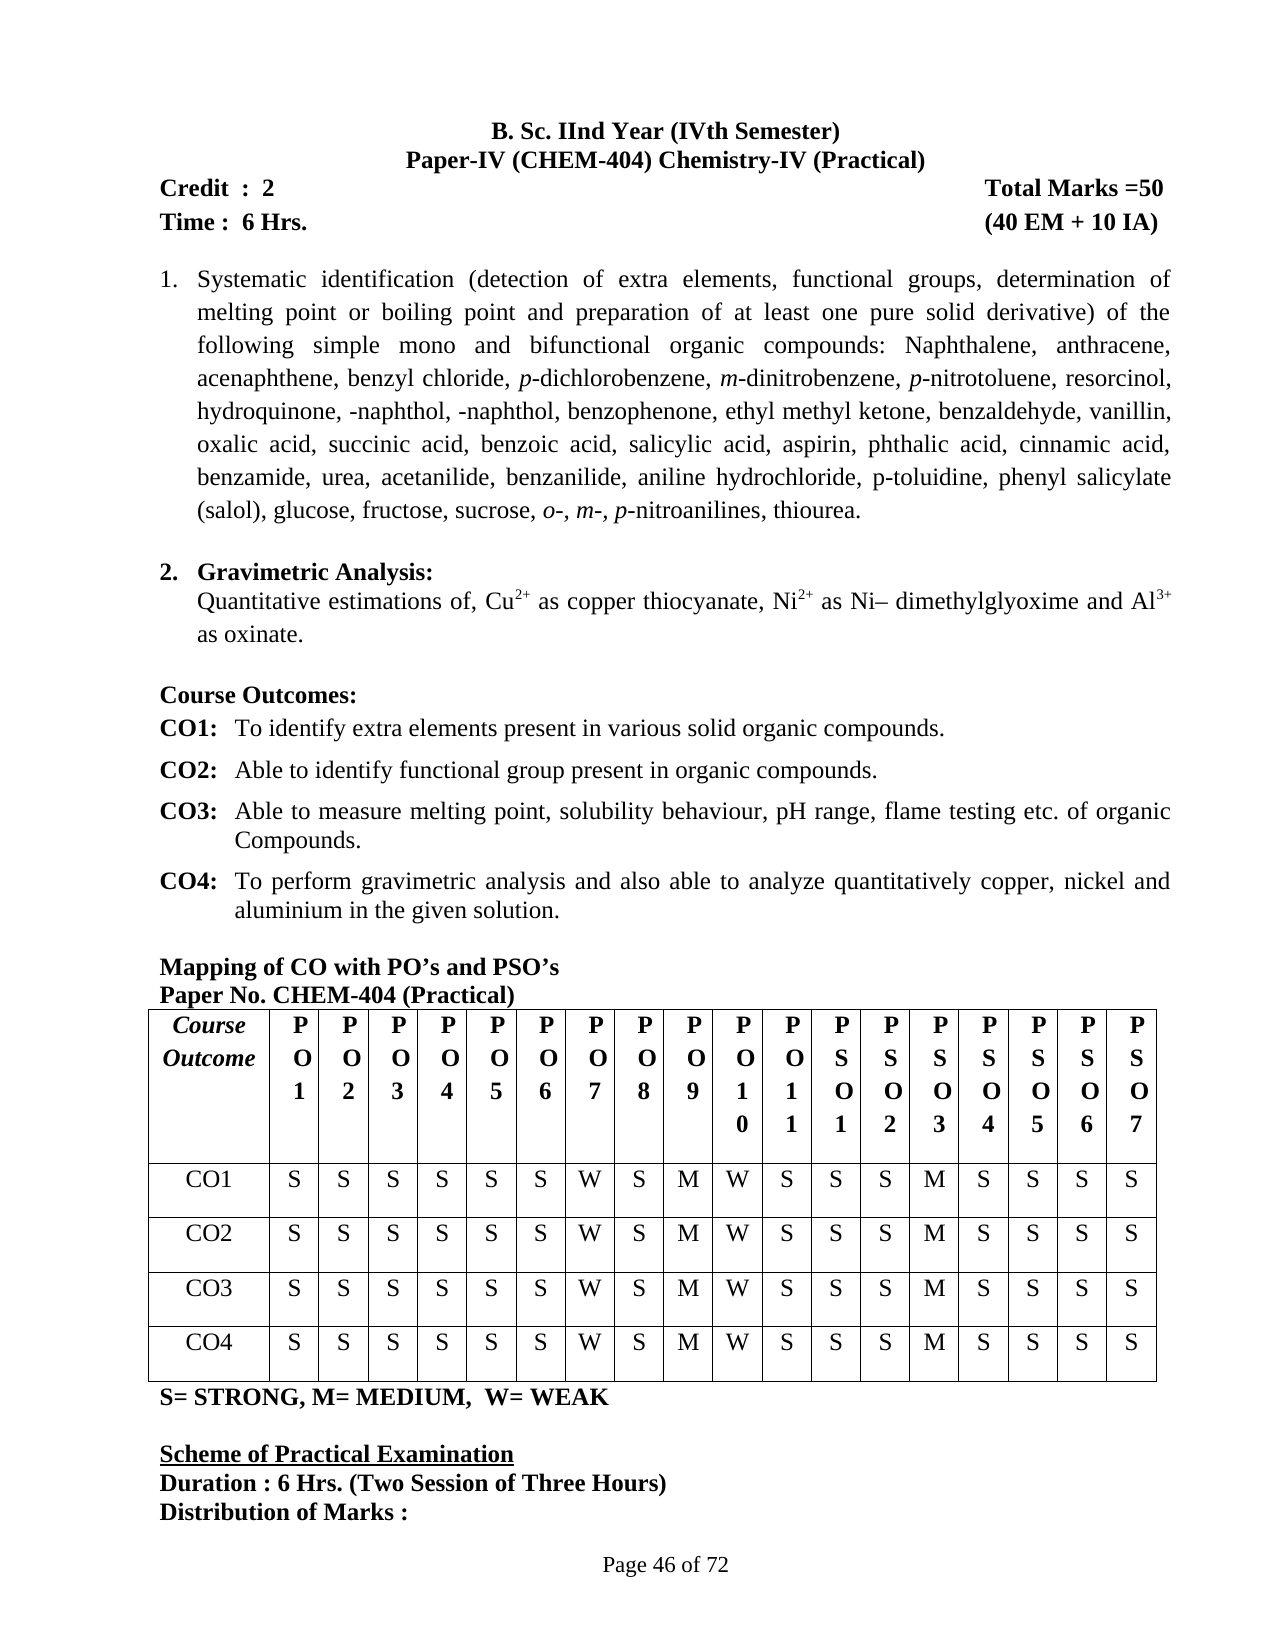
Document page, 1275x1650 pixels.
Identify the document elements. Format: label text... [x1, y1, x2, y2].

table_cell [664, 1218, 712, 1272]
text B. Sc. IInd Year (IVth Semester) [159, 116, 1172, 145]
text Paper-IV (CHEM-404) Chemistry-IV (Practical) [159, 145, 1172, 173]
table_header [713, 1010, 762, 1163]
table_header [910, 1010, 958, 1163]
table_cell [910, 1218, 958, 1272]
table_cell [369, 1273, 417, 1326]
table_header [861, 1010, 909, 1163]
text Scheme of Practical Examination [159, 1439, 1172, 1468]
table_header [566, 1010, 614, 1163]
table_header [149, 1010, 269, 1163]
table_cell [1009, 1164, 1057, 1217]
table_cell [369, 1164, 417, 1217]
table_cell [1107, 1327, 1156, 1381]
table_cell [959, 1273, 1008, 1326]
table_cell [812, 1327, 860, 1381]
text CO1: To identify extra elements present in various solid organic compounds. [159, 713, 1172, 742]
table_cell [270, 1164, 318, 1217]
text Distribution of Marks : [159, 1497, 1172, 1525]
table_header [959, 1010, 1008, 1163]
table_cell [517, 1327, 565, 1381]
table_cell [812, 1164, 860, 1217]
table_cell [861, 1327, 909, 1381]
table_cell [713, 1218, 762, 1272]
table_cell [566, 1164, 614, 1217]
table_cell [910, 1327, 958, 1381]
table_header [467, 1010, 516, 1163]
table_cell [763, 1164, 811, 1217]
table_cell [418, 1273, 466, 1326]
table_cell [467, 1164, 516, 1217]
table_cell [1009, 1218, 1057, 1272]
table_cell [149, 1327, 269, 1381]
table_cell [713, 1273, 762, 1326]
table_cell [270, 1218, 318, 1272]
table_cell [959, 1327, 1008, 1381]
text S= STRONG, M= MEDIUM, W= WEAK [159, 1382, 1172, 1410]
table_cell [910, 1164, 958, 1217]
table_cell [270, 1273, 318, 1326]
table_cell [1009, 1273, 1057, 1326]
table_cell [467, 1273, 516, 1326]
text Time : 6 Hrs. (40 EM + 10 IA) [159, 207, 1172, 235]
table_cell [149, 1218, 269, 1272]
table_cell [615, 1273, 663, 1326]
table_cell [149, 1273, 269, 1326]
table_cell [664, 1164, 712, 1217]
text 1. Systematic identification (detection of extra elements, functional groups, determination of melting point or boiling point and preparation of at least one pure solid derivative) of the following simple mono and bifunctional organic compounds: Naphthalene, anthracene, acenaphthene, benzyl chloride, p-dichlorobenzene, m-dinitrobenzene, p-nitrotoluene, resorcinol, hydroquinone, -naphthol, -naphthol, benzophenone, ethyl methyl ketone, benzaldehyde, vanillin, oxalic acid, succinic acid, benzoic acid, salicylic acid, aspirin, phthalic acid, cinnamic acid, benzamide, urea, acetanilide, benzanilide, aniline hydrochloride, p-toluidine, phenyl salicylate (salol), glucose, fructose, sucrose, o-, m-, p-nitroanilines, thiourea. [159, 264, 1172, 524]
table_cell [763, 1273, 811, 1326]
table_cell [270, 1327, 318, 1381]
text 2. Gravimetric Analysis: [159, 557, 1172, 586]
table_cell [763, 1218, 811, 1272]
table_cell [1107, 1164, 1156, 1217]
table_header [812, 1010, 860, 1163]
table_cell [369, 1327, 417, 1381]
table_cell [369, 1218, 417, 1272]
text Mapping of CO with PO’s and PSO’s [159, 952, 1172, 980]
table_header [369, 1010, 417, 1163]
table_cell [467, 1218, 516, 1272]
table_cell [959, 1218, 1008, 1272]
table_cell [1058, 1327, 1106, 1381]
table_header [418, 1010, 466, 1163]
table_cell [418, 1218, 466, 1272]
text Duration : 6 Hrs. (Two Session of Three Hours) [159, 1468, 1172, 1497]
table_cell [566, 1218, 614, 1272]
text Quantitative estimations of, Cu2+ as copper thiocyanate, Ni2+ as Ni– dimethylglyoxime and Al3+ as oxinate. [197, 586, 1172, 647]
text Credit : 2 Total Marks =50 [159, 173, 1172, 202]
text Course Outcomes: [159, 681, 1172, 709]
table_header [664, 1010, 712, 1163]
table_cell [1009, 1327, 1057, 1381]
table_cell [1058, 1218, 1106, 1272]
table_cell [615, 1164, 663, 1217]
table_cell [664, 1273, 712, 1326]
text CO2: Able to identify functional group present in organic compounds. [159, 755, 1172, 783]
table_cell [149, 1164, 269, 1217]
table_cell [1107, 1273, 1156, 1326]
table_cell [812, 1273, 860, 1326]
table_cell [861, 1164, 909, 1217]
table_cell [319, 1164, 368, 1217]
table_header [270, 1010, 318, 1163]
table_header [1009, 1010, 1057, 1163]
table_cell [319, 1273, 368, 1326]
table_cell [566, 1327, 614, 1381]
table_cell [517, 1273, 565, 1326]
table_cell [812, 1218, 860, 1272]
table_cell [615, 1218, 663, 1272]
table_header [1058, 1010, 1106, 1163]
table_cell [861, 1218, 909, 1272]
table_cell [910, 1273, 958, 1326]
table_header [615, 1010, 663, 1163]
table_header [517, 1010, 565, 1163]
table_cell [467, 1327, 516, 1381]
text CO3: Able to measure melting point, solubility behaviour, pH range, flame testing etc. of organic Compounds. [159, 796, 1172, 853]
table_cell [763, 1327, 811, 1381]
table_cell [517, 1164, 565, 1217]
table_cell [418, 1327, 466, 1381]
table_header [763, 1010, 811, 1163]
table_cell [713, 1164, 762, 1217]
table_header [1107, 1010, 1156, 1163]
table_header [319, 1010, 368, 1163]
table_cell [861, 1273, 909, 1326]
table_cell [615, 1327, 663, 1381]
text Paper No. CHEM-404 (Practical) [159, 980, 1172, 1009]
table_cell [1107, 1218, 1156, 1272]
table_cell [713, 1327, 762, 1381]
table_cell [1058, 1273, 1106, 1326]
text CO4: To perform gravimetric analysis and also able to analyze quantitatively copper, nickel and aluminium in the given solution. [159, 866, 1172, 923]
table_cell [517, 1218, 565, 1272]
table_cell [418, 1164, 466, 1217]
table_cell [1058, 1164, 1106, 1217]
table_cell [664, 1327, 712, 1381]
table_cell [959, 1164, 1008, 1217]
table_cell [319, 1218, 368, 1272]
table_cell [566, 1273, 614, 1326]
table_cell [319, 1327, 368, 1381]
